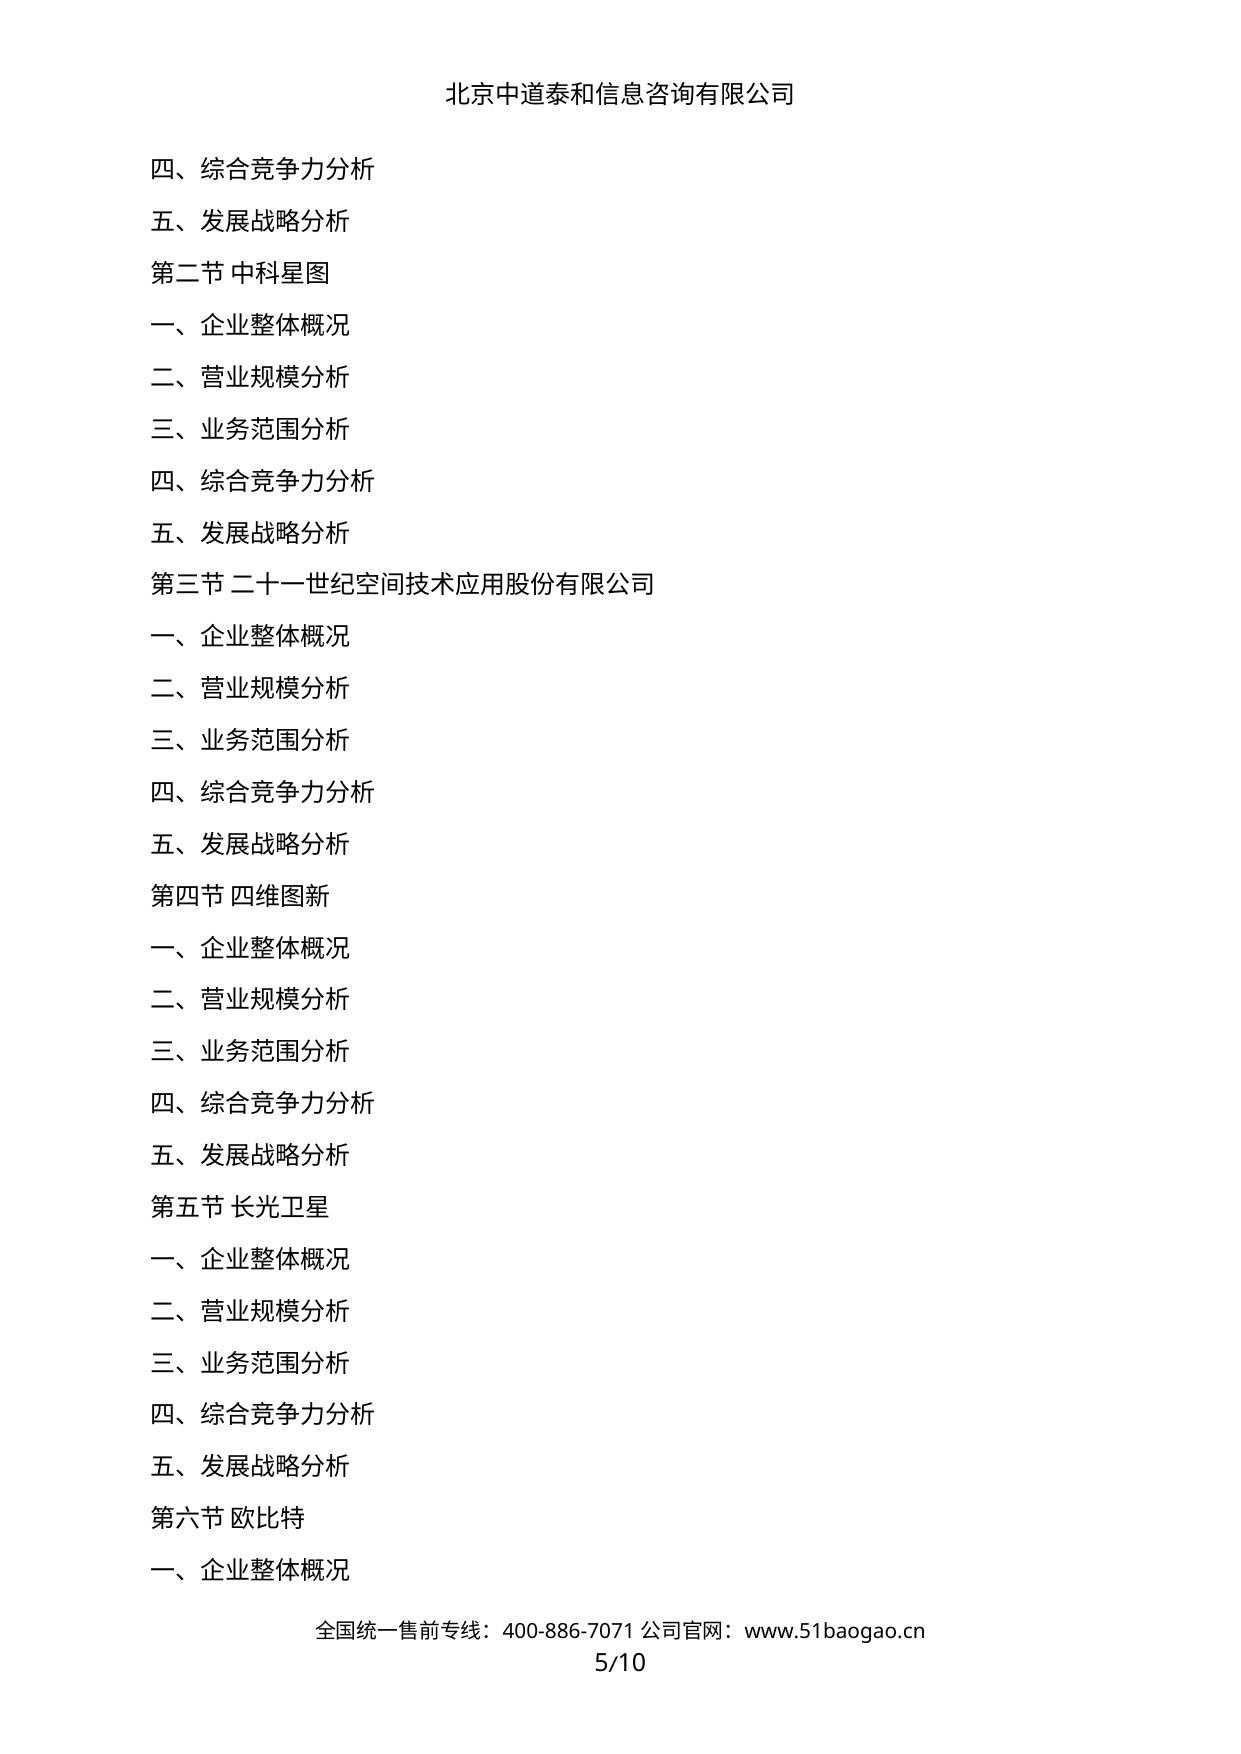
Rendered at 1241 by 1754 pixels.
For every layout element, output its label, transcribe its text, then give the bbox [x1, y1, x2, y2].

text 第六节 欧比特 [150, 1499, 1090, 1535]
text 四、综合竞争力分析 [150, 150, 1090, 186]
text 第三节 二十一世纪空间技术应用股份有限公司 [150, 565, 1090, 601]
text 五、发展战略分析 [150, 202, 1090, 238]
text 三、业务范围分析 [150, 1032, 1090, 1068]
text 第二节 中科星图 [150, 254, 1090, 290]
text 四、综合竞争力分析 [150, 772, 1090, 809]
text 一、企业整体概况 [150, 306, 1090, 342]
text 三、业务范围分析 [150, 409, 1090, 446]
text 一、企业整体概况 [150, 617, 1090, 653]
text 四、综合竞争力分析 [150, 461, 1090, 497]
text 二、营业规模分析 [150, 357, 1090, 394]
text 四、综合竞争力分析 [150, 1395, 1090, 1431]
text 五、发展战略分析 [150, 824, 1090, 861]
text 三、业务范围分析 [150, 721, 1090, 757]
text 第四节 四维图新 [150, 876, 1090, 912]
text 一、企业整体概况 [150, 1551, 1090, 1587]
text 一、企业整体概况 [150, 1239, 1090, 1276]
text 二、营业规模分析 [150, 980, 1090, 1016]
text 五、发展战略分析 [150, 513, 1090, 549]
text 四、综合竞争力分析 [150, 1084, 1090, 1120]
text 二、营业规模分析 [150, 1291, 1090, 1327]
text 三、业务范围分析 [150, 1343, 1090, 1379]
text 二、营业规模分析 [150, 669, 1090, 705]
text 第五节 长光卫星 [150, 1187, 1090, 1224]
text 五、发展战略分析 [150, 1136, 1090, 1172]
text 一、企业整体概况 [150, 928, 1090, 964]
text 五、发展战略分析 [150, 1447, 1090, 1483]
